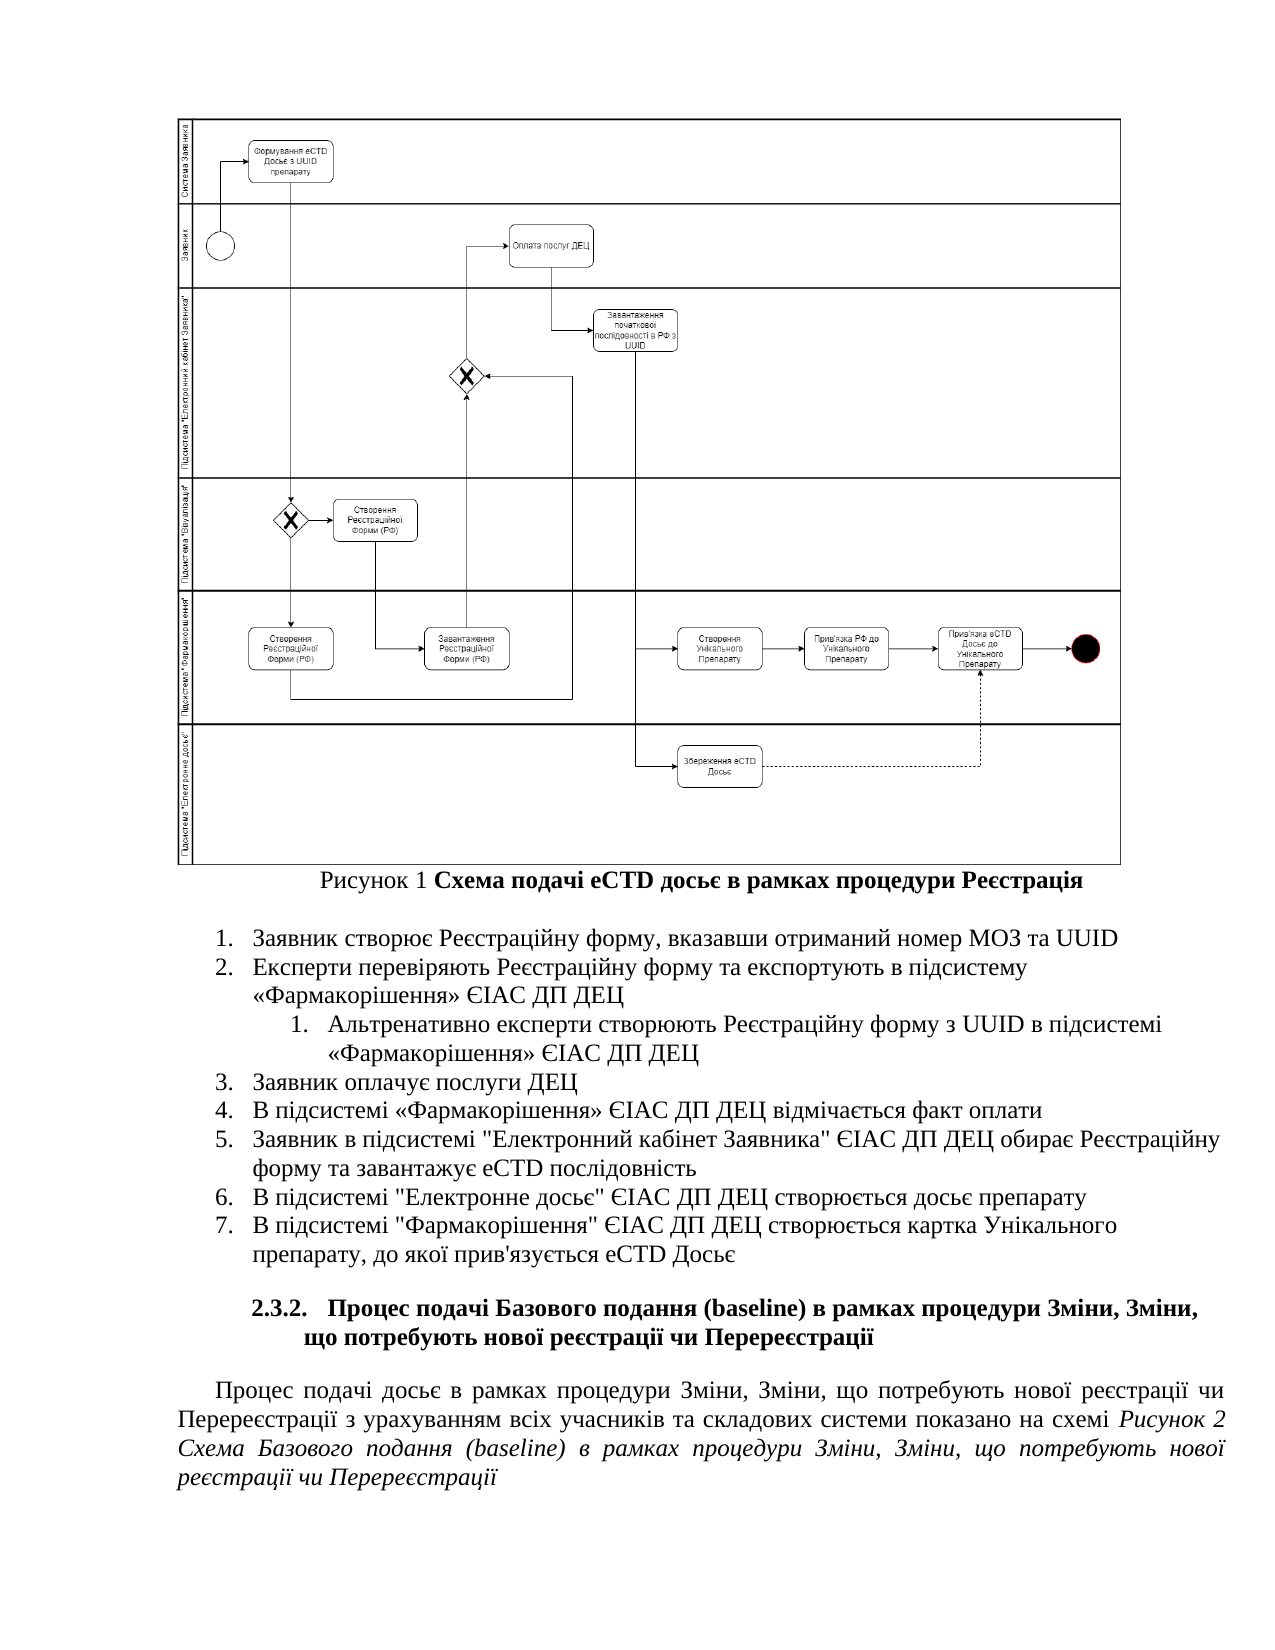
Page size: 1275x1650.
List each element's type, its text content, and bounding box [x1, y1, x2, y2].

list В підсистемі "Електронне досьє" ЄІАС ДП ДЕЦ створюється досьє препарату [215, 1182, 1226, 1210]
list Експерти перевіряють Реєстраційну форму та експортують в підсистему «Фармакорішення» ЄІАС ДП ДЕЦ [215, 952, 1226, 1009]
subtitle Процес подачі Базового подання (baseline) в рамках процедури Зміни, Зміни, що потребують нової реєстрації чи Перереєстрації [251, 1293, 1226, 1350]
picture [177, 118, 1121, 865]
list Альтренативно експерти створюють Реєстраційну форму з UUID в підсистемі «Фармакорішення» ЄІАС ДП ДЕЦ [290, 1009, 1226, 1067]
text Рисунок 1 Схема подачі eCTD досьє в рамках процедури Реєстрація [177, 865, 1226, 894]
list Заявник в підсистемі "Електронний кабінет Заявника" ЄІАС ДП ДЕЦ обирає Реєстраційну форму та завантажує eCTD послідовність [215, 1124, 1226, 1182]
text Процес подачі досьє в рамках процедури Зміни, Зміни, що потребують нової реєстрації чи Перереєстрації з урахуванням всіх учасників та складових системи показано на схемі Рисунок 2 Схема Базового подання (baseline) в рамках процедури Зміни, Зміни, що потребують нової реєстрації чи Перереєстрації [177, 1375, 1226, 1490]
list Заявник створює Реєстраційну форму, вказавши отриманий номер МОЗ та UUID [215, 923, 1226, 952]
list В підсистемі "Фармакорішення" ЄІАС ДП ДЕЦ створюється картка Унікального препарату, до якої прив'язується eCTD Досьє [215, 1210, 1226, 1268]
list В підсистемі «Фармакорішення» ЄІАС ДП ДЕЦ відмічається факт оплати [215, 1095, 1226, 1124]
list Заявник оплачує послуги ДЕЦ [215, 1067, 1226, 1095]
